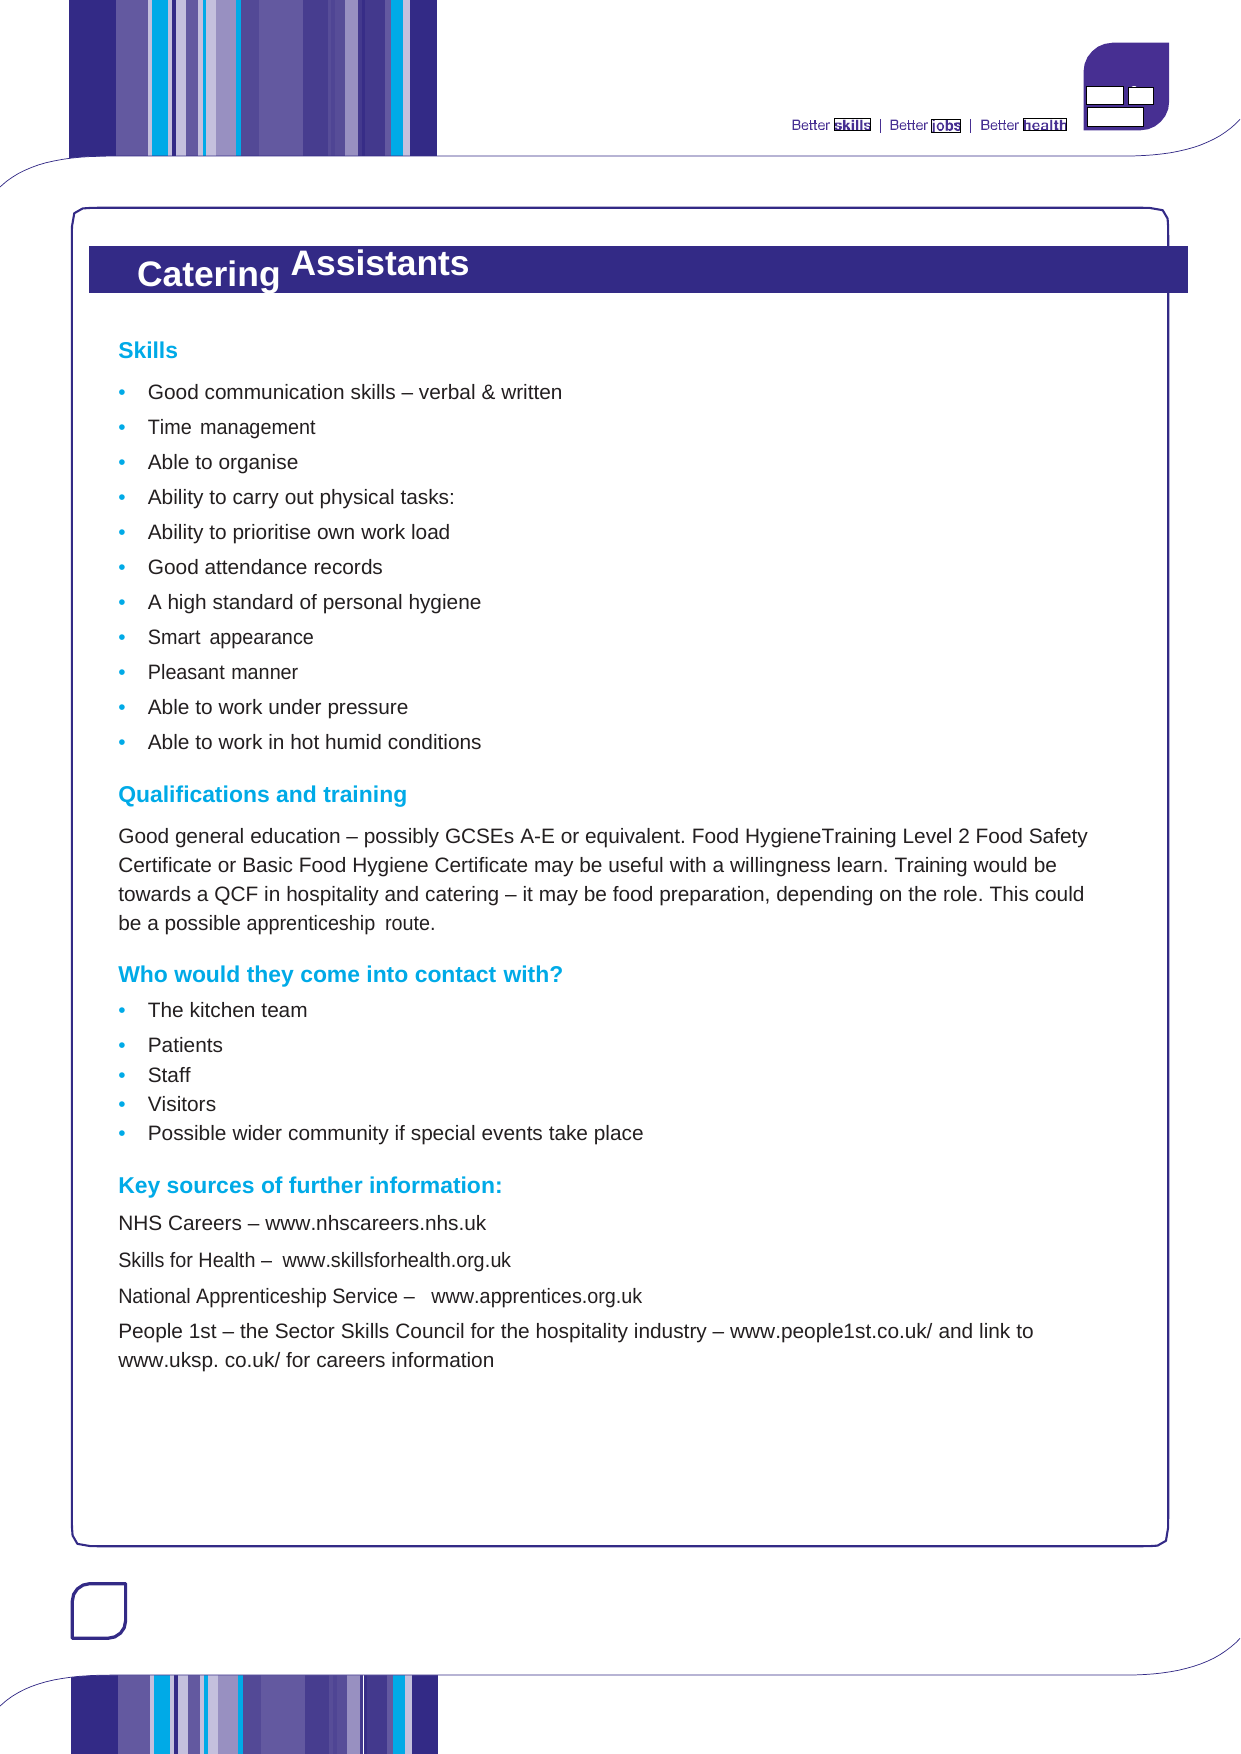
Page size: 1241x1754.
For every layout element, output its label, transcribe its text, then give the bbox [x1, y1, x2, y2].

list A high standard of personal hygiene [118, 590, 1097, 614]
list Pleasant manner [118, 660, 1097, 684]
picture [1088, 108, 1143, 126]
list Time management [118, 415, 1097, 439]
list Good attendance records [118, 555, 1097, 579]
picture [932, 120, 960, 132]
list Smart appearance [118, 625, 1097, 649]
subtitle Skills [118, 337, 1097, 363]
list Able to work in hot humid conditions [118, 730, 1097, 754]
subtitle Who would they come into contact with? [118, 961, 1097, 988]
list Ability to carry out physical tasks: [118, 485, 1097, 509]
list Staff [118, 1062, 1097, 1086]
list Able to organise [118, 450, 1097, 474]
picture [1024, 119, 1066, 130]
list The kitchen team [118, 998, 1097, 1022]
list Ability to prioritise own work load [118, 520, 1097, 544]
subtitle Qualifications and training [118, 781, 1097, 807]
list Good communication skills – verbal & written [118, 380, 1097, 404]
text People 1st – the Sector Skills Council for the hospitality industry – www.people1st.co.uk/ and link to www.uksp. co.uk/ for careers information [118, 1319, 1118, 1372]
list Patients [118, 1033, 1097, 1057]
picture [1087, 87, 1123, 104]
text Key sources of further information: NHS Careers – www.nhscareers.nhs.uk Skills for Health – www.skillsforhealth.org.uk [118, 1172, 513, 1272]
picture [835, 119, 870, 130]
text Good general education – possibly GCSEs A-E or equivalent. Food HygieneTraining Level 2 Food Safety Certificate or Basic Food Hygiene Certificate may be useful with a willingness learn. Training would be towards a QCF in hospitality and catering – it may be food preparation, depending on the role. This could be a possible apprenticeship route. [118, 824, 1104, 934]
list Visitors [118, 1092, 1097, 1116]
picture [1129, 88, 1153, 104]
list Able to work under pressure [118, 695, 1097, 719]
list Possible wider community if special events take place [118, 1121, 1097, 1145]
text National Apprenticeship Service – www.apprentices.org.uk [118, 1285, 1097, 1308]
